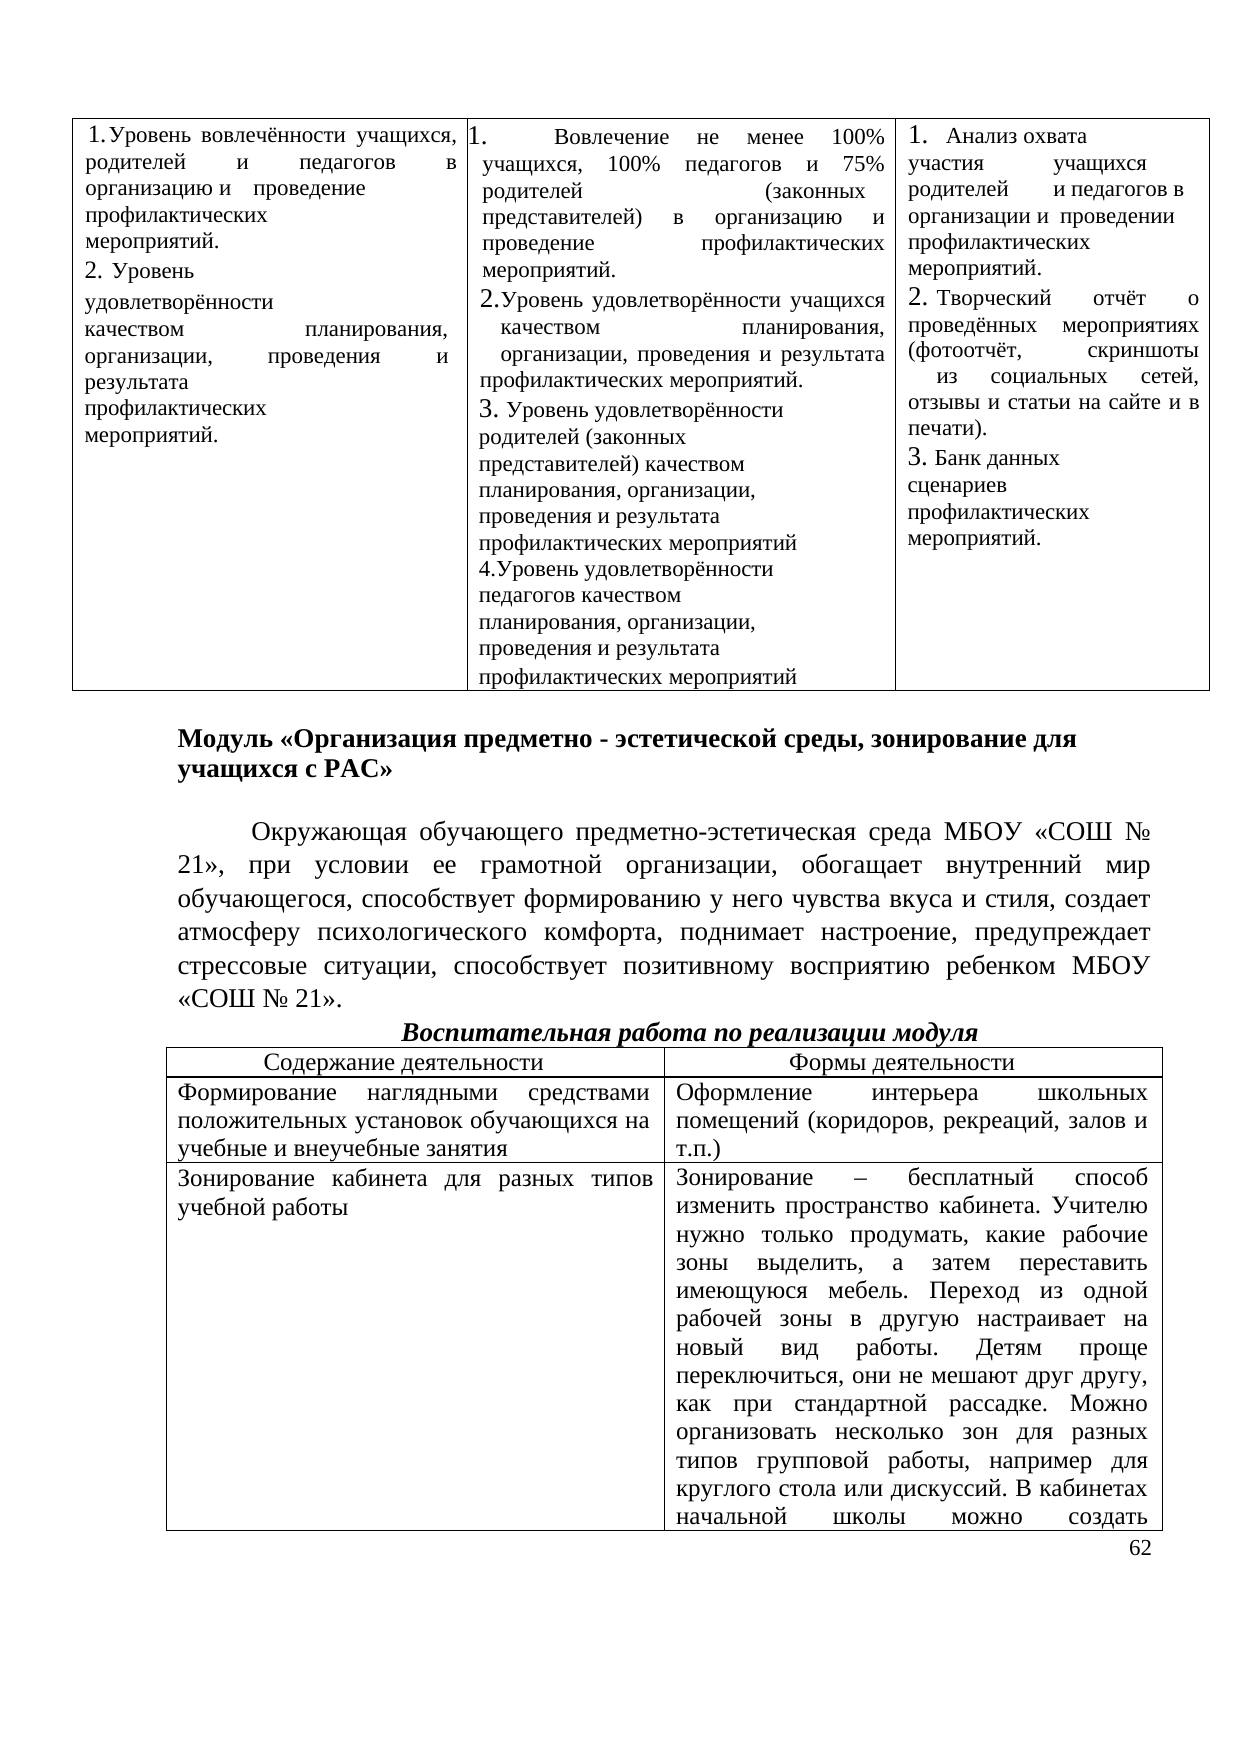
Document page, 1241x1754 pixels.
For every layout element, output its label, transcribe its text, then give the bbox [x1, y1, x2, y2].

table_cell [665, 1163, 1162, 1530]
table_header Содержание деятельности [167, 1048, 664, 1076]
table_cell Анализ охвата участия учащихся родителей и педагогов в организации и проведении профилактических мероприятий. Творческий отчёт о проведённых мероприятиях (фотоотчёт, скриншоты из социальных сетей, отзывы и статьи на сайте и в печати). Банк данных сценариев профилактических мероприятий. [896, 119, 1209, 690]
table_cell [167, 1163, 664, 1530]
text Окружающая обучающего предметно-эстетическая среда МБОУ «СОШ № 21», при условии ее грамотной организации, обогащает внутренний мир обучающегося, способствует формированию у него чувства вкуса и стиля, создает атмосферу психологического комфорта, поднимает настроение, предупреждает стрессовые ситуации, способствует позитивному восприятию ребенком МБОУ «СОШ № 21». [177, 815, 1152, 1014]
table_cell Оформление интерьера школьных помещений (коридоров, рекреаций, залов и т.п.) [665, 1078, 1162, 1162]
table_cell Уровень вовлечённости учащихся, родителей и педагогов в организацию и проведение профилактических мероприятий. Уровень удовлетворённости качеством планирования, организации, проведения и результата профилактических мероприятий. [73, 119, 467, 690]
table_header Формы деятельности [665, 1048, 1162, 1076]
text Модуль «Организация предметно - эстетической среды, зонирование для учащихся с РАС» [177, 723, 1152, 784]
table_cell Формирование наглядными средствами положительных установок обучающихся на учебные и внеучебные занятия [167, 1078, 664, 1162]
text Воспитательная работа по реализации модуля [177, 1016, 1129, 1047]
table_cell Вовлечение не менее 100% учащихся, 100% педагогов и 75% родителей (законных представителей) в организацию и проведение профилактических мероприятий. Уровень удовлетворённости учащихся качеством планирования, организации, проведения и результата профилактических мероприятий. Уровень удовлетворённости родителей (законных представителей) качеством планирования, организации, проведения и результата профилактических мероприятий 4.Уровень удовлетворённости педагогов качеством планирования, организации, проведения и результата профилактических мероприятий [468, 119, 895, 690]
